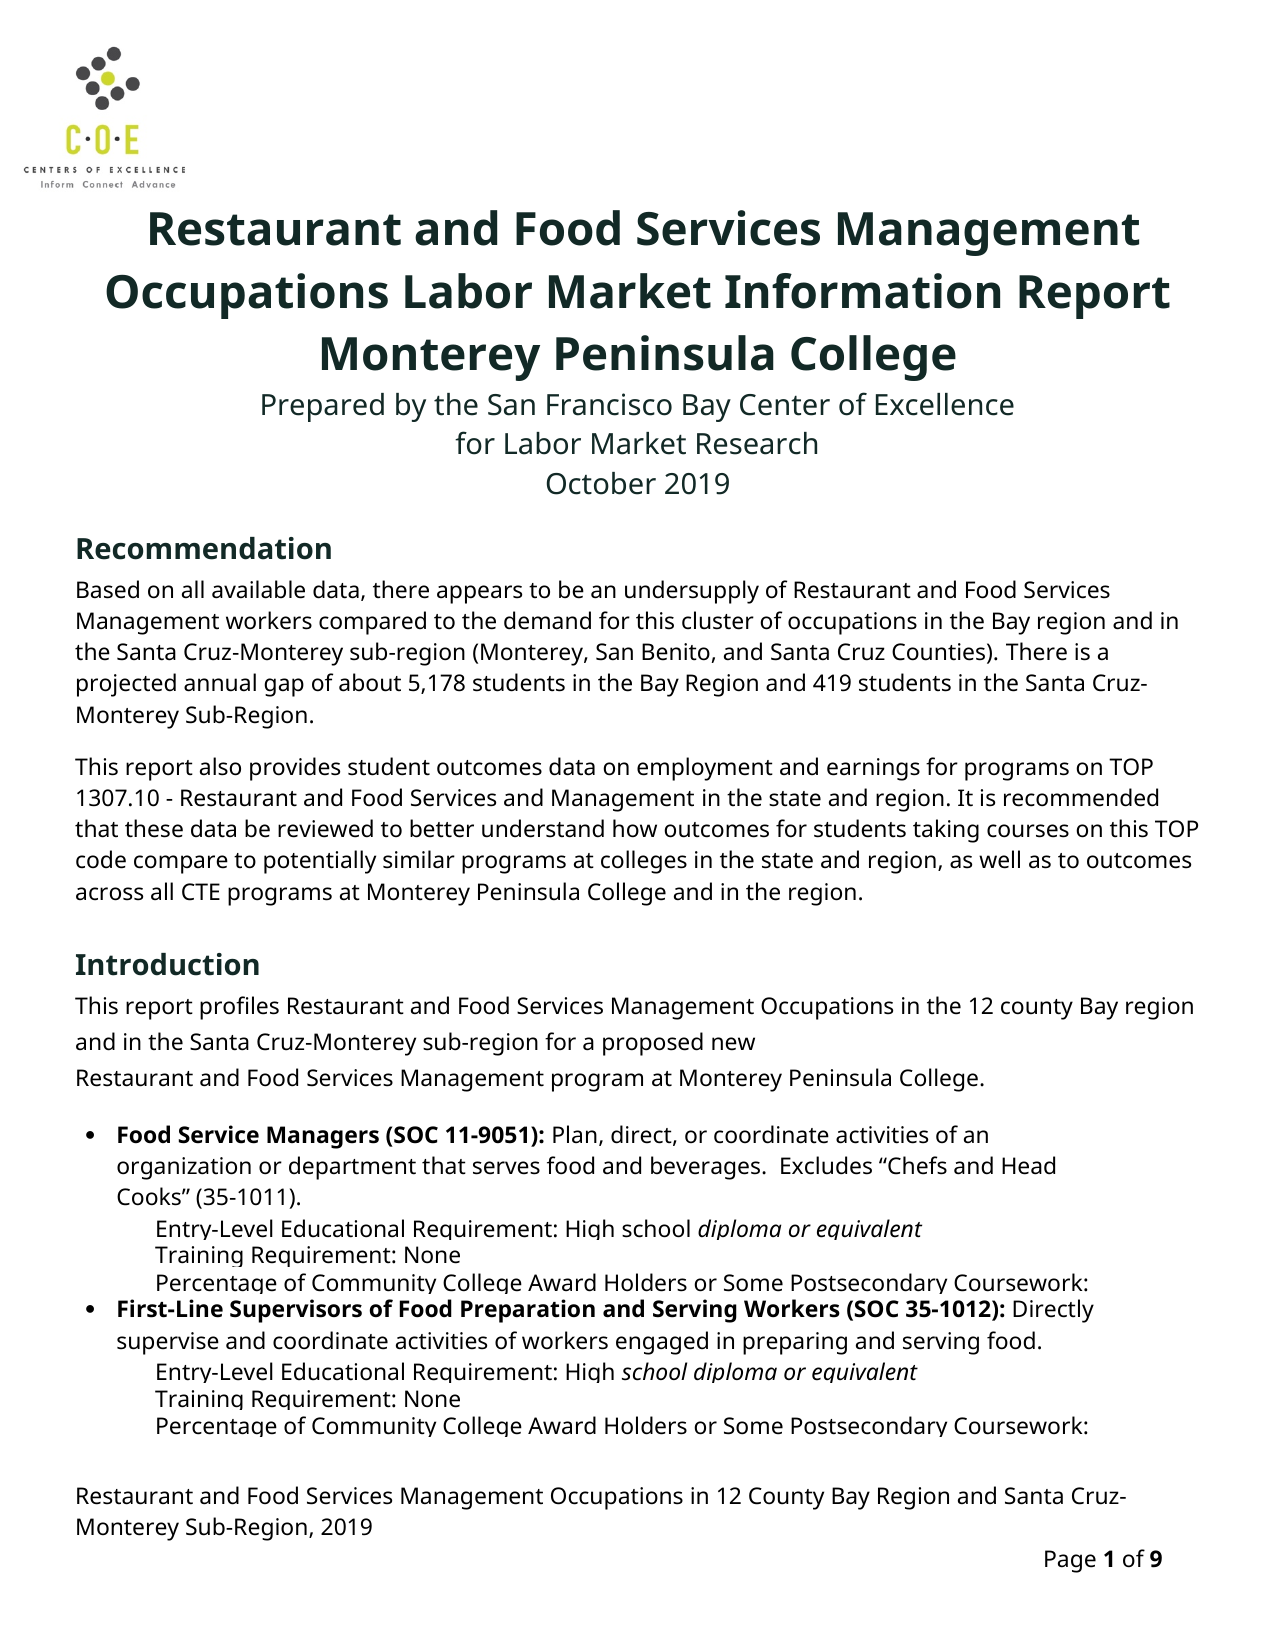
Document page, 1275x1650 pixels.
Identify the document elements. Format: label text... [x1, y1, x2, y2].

table_cell Entry-Level Educational Requirement: High school diploma or equivalent [75, 1356, 1140, 1383]
text This report also provides student outcomes data on employment and earnings for programs on TOP 1307.10 - Restaurant and Food Services and Management in the state and region. It is recommended that these data be reviewed to better understand how outcomes for students taking courses on this TOP code compare to potentially similar programs at colleges in the state and region, as well as to outcomes across all CTE programs at Monterey Peninsula College and in the region. [75, 751, 1200, 907]
text Prepared by the San Francisco Bay Center of Excellence [75, 384, 1200, 424]
text Monterey Peninsula College [75, 322, 1200, 384]
text Restaurant and Food Services Management Occupations Labor Market Information Report [75, 75, 1200, 322]
table_cell Entry-Level Educational Requirement: High school diploma or equivalent [75, 1213, 1140, 1239]
text for Labor Market Research [75, 424, 1200, 463]
table_cell Percentage of Community College Award Holders or Some Postsecondary Coursework: 37% [75, 1266, 1140, 1293]
table_cell Training Requirement: None [75, 1240, 1140, 1266]
table_cell Percentage of Community College Award Holders or Some Postsecondary Coursework: 39% [75, 1410, 1140, 1437]
text Based on all available data, there appears to be an undersupply of Restaurant and Food Services Management workers compared to the demand for this cluster of occupations in the Bay region and in the Santa Cruz-Monterey sub-region (Monterey, San Benito, and Santa Cruz Counties). There is a projected annual gap of about 5,178 students in the Bay Region and 419 students in the Santa Cruz-Monterey Sub-Region. [75, 574, 1200, 730]
table_header Food Service Managers (SOC 11-9051): Plan, direct, or coordinate activities of an organization or department that serves food and beverages. Excludes “Chefs and Head Cooks” (35-1011). [75, 1119, 1140, 1212]
table_cell First-Line Supervisors of Food Preparation and Serving Workers (SOC 35-1012): Directly supervise and coordinate activities of workers engaged in preparing and serving food. [75, 1294, 1140, 1356]
picture [15, 38, 193, 197]
subtitle Introduction [75, 944, 1200, 984]
subtitle Recommendation [75, 528, 1200, 568]
text This report profiles Restaurant and Food Services Management Occupations in the 12 county Bay region and in the Santa Cruz-Monterey sub-region for a proposed new Restaurant and Food Services Management program at Monterey Peninsula College. [75, 990, 1200, 1093]
text October 2019 [75, 463, 1200, 503]
table_cell Training Requirement: None [75, 1383, 1140, 1410]
